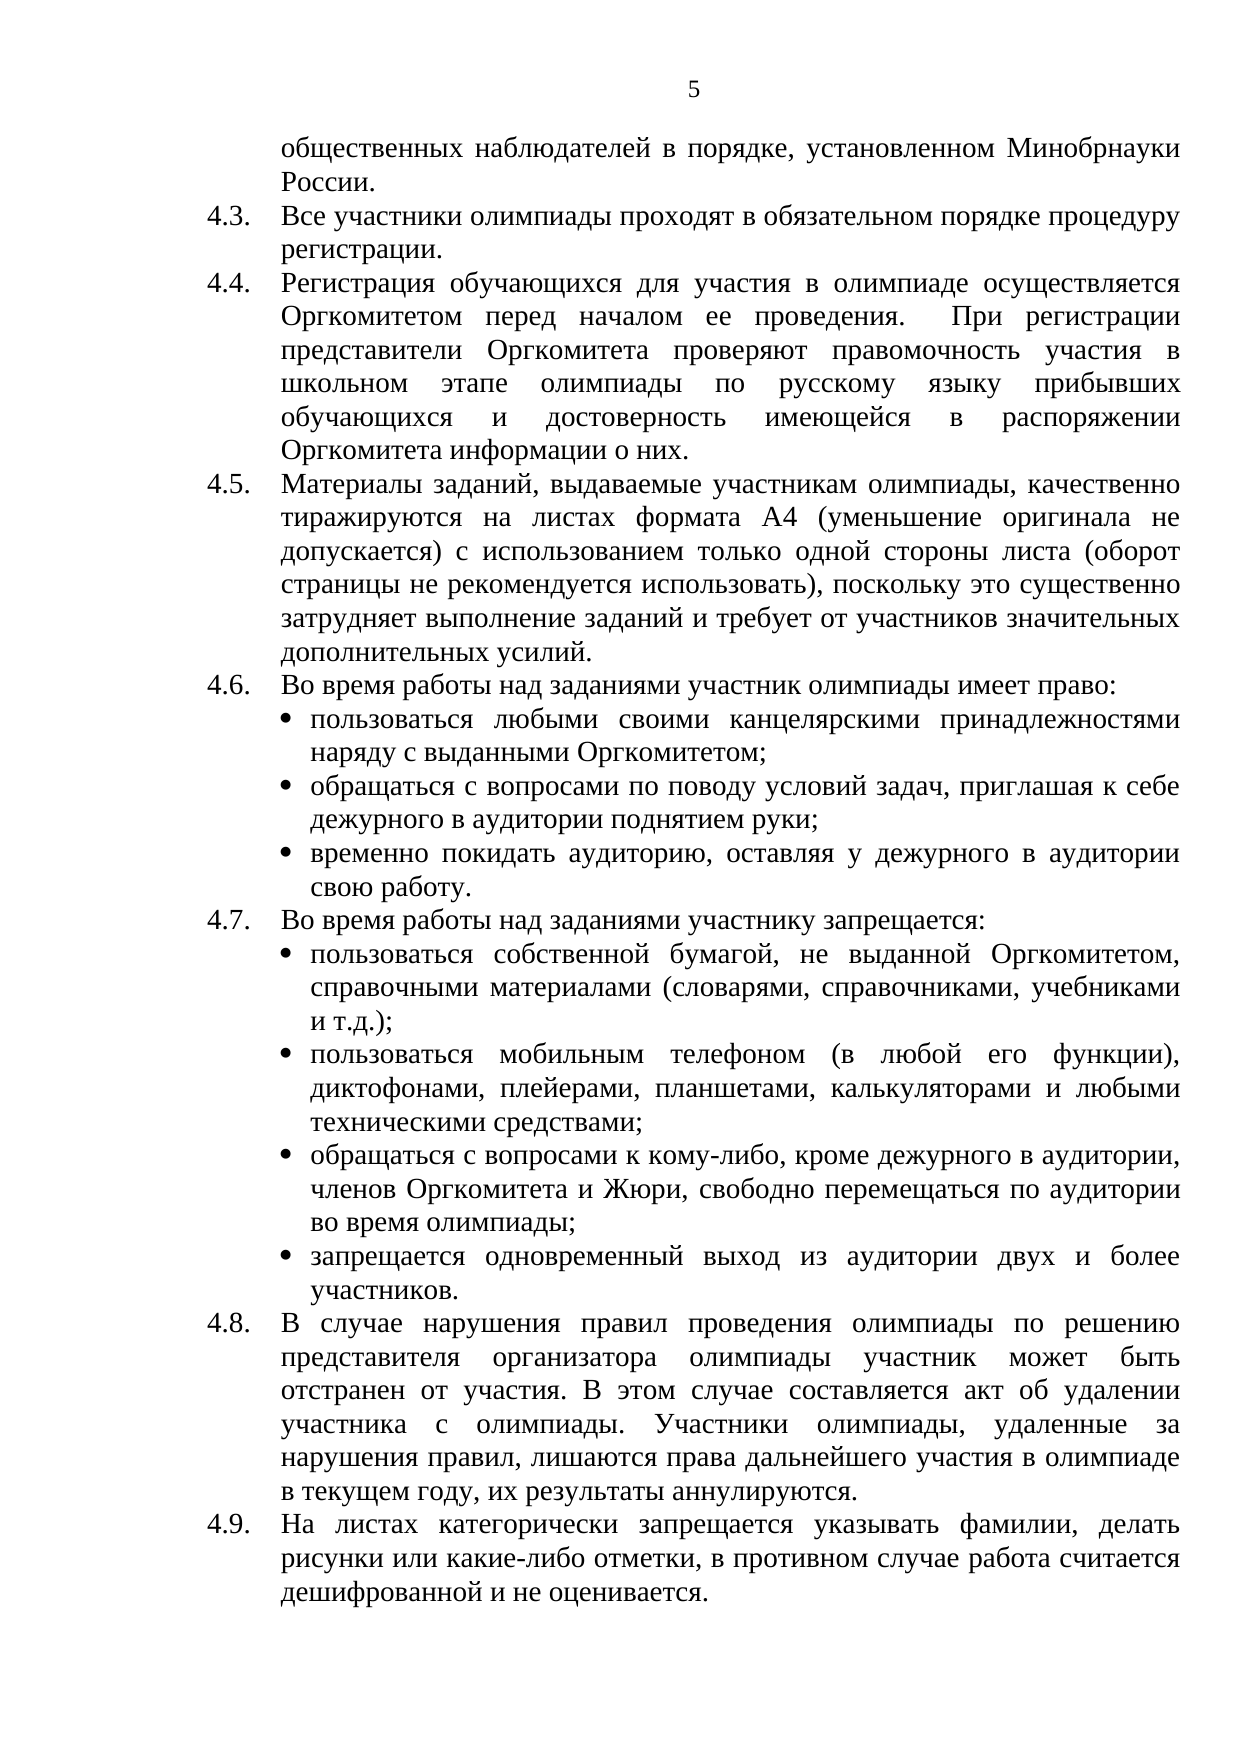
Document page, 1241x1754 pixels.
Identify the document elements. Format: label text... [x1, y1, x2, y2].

list Во время работы над заданиями участник олимпиады имеет право: [207, 667, 1181, 701]
list пользоваться любыми своими канцелярскими принадлежностями наряду с выданными Оргкомитетом; [281, 701, 1181, 768]
list пользоваться мобильным телефоном (в любой его функции), диктофонами, плейерами, планшетами, калькуляторами и любыми техническими средствами; [281, 1037, 1181, 1137]
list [207, 131, 1181, 198]
list обращаться с вопросами к кому-либо, кроме дежурного в аудитории, членов Оргкомитета и Жюри, свободно перемещаться по аудитории во время олимпиады; [281, 1137, 1181, 1238]
list На листах категорически запрещается указывать фамилии, делать рисунки или какие-либо отметки, в противном случае работа считается дешифрованной и не оценивается. [207, 1507, 1181, 1607]
list Все участники олимпиады проходят в обязательном порядке процедуру регистрации. [207, 198, 1181, 265]
list В случае нарушения правил проведения олимпиады по решению представителя организатора олимпиады участник может быть отстранен от участия. В этом случае составляется акт об удалении участника с олимпиады. Участники олимпиады, удаленные за нарушения правил, лишаются права дальнейшего участия в олимпиаде в текущем году, их результаты аннулируются. [207, 1305, 1181, 1507]
list Материалы заданий, выдаваемые участникам олимпиады, качественно тиражируются на листах формата А4 (уменьшение оригинала не допускается) с использованием только одной стороны листа (оборот страницы не рекомендуется использовать), поскольку это существенно затрудняет выполнение заданий и требует от участников значительных дополнительных усилий. [207, 466, 1181, 667]
list Регистрация обучающихся для участия в олимпиаде осуществляется Оргкомитетом перед началом ее проведения. При регистрации представители Оргкомитета проверяют правомочность участия в школьном этапе олимпиады по русскому языку прибывших обучающихся и достоверность имеющейся в распоряжении Оргкомитета информации о них. [207, 265, 1181, 466]
list обращаться с вопросами по поводу условий задач, приглашая к себе дежурного в аудитории поднятием руки; [281, 768, 1181, 835]
list Во время работы над заданиями участнику запрещается: [207, 902, 1181, 936]
list временно покидать аудиторию, оставляя у дежурного в аудитории свою работу. [281, 835, 1181, 902]
list пользоваться собственной бумагой, не выданной Оргкомитетом, справочными материалами (словарями, справочниками, учебниками и т.д.); [281, 936, 1181, 1037]
list запрещается одновременный выход из аудитории двух и более участников. [281, 1238, 1181, 1305]
